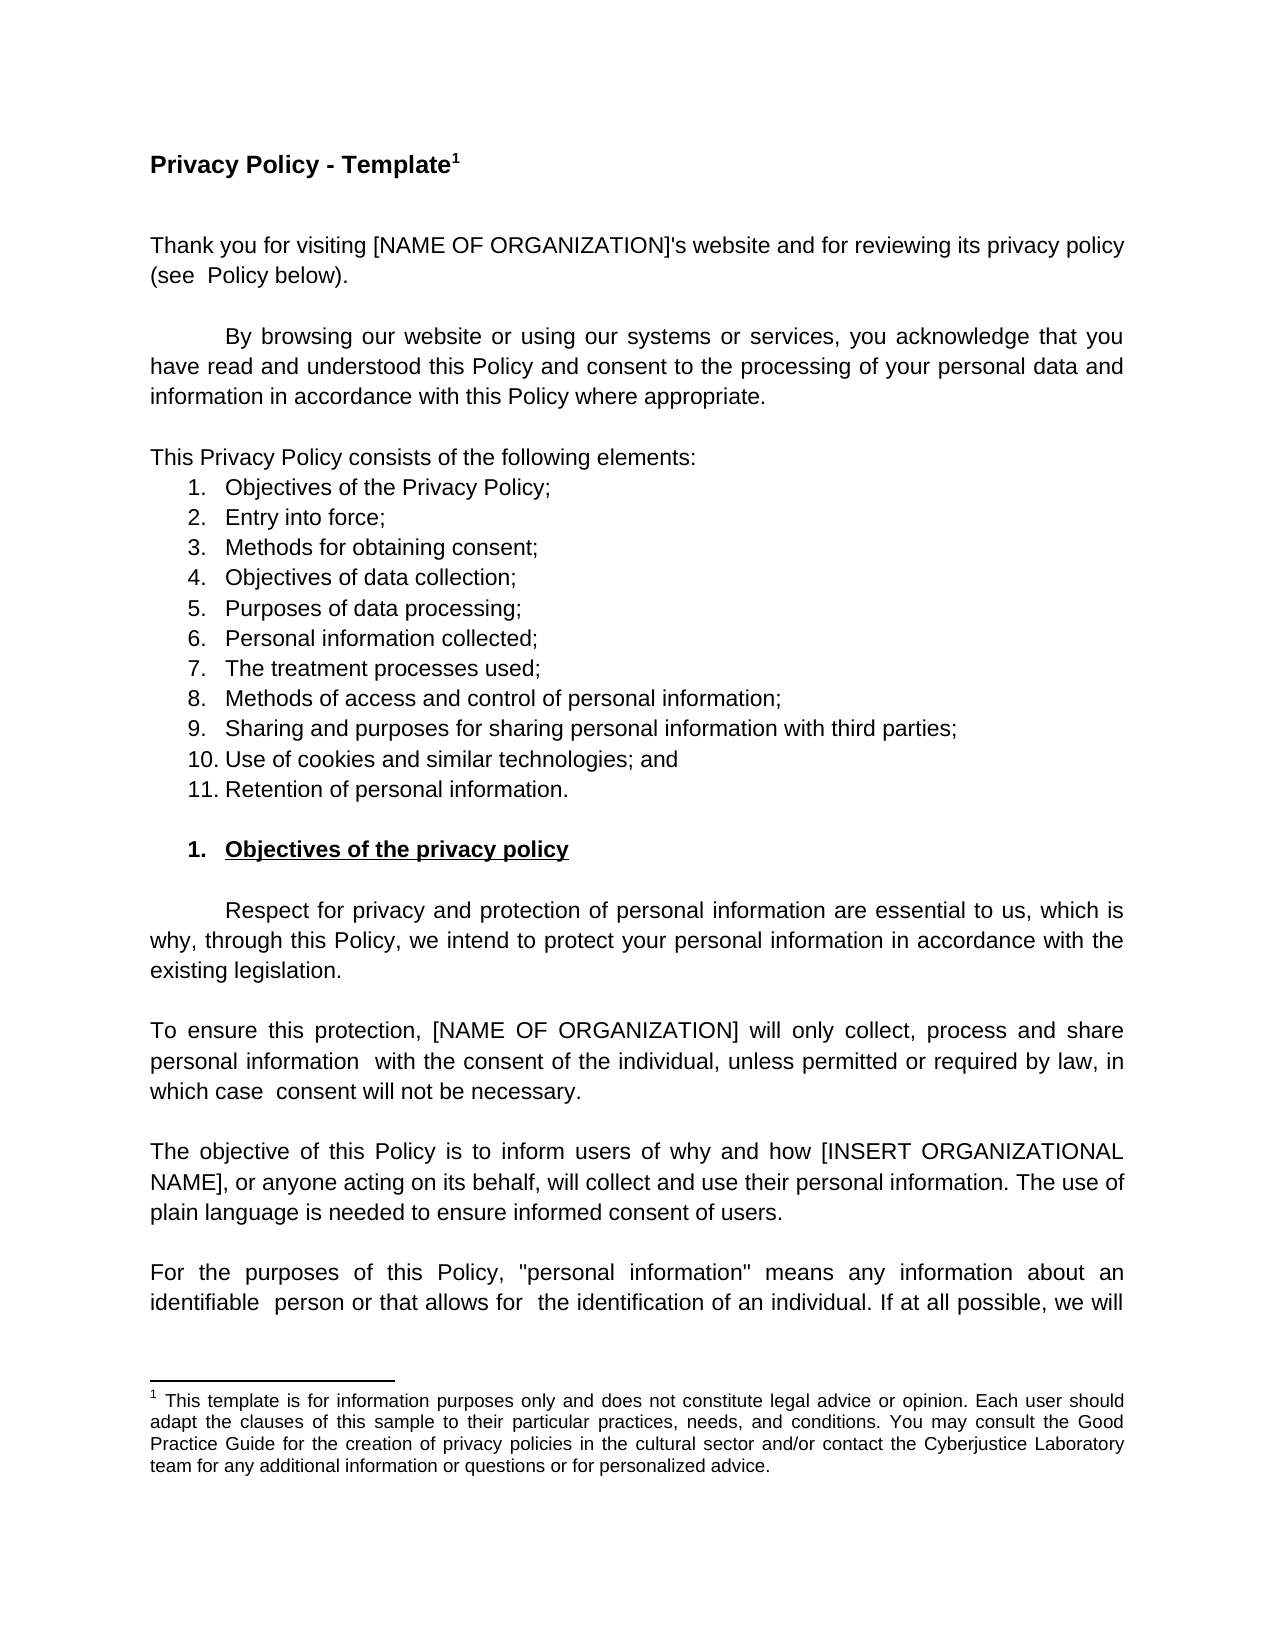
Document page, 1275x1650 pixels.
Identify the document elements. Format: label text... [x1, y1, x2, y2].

text 9. Sharing and purposes for sharing personal information with third parties; [187, 715, 1125, 742]
text Respect for privacy and protection of personal information are essential to us, which is why, through this Policy, we intend to protect your personal information in accordance with the existing legislation. [150, 897, 1125, 983]
text 4. Objectives of data collection; [187, 564, 1125, 591]
text 7. The treatment processes used; [187, 655, 1125, 681]
list Objectives of the privacy policy [187, 836, 1125, 862]
text 5. Purposes of data processing; [187, 594, 1125, 621]
text This Privacy Policy consists of the following elements: [150, 443, 1125, 470]
text The objective of this Policy is to inform users of why and how [INSERT ORGANIZATIONAL NAME], or anyone acting on its behalf, will collect and use their personal information. The use of plain language is needed to ensure informed consent of users. [150, 1138, 1125, 1225]
text 6. Personal information collected; [187, 625, 1125, 651]
text 3. Methods for obtaining consent; [187, 534, 1125, 560]
text 1. Objectives of the Privacy Policy; [187, 474, 1125, 500]
text 11. Retention of personal information. [187, 776, 1125, 802]
text 2. Entry into force; [187, 504, 1125, 530]
text 10. Use of cookies and similar technologies; and [187, 746, 1125, 772]
text 8. Methods of access and control of personal information; [187, 685, 1125, 711]
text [150, 1259, 1125, 1316]
text Privacy Policy - Template [150, 150, 1125, 179]
text To ensure this protection, [NAME OF ORGANIZATION] will only collect, process and share personal information with the consent of the individual, unless permitted or required by law, in which case consent will not be necessary. [150, 1017, 1125, 1104]
text Thank you for visiting [NAME OF ORGANIZATION]'s website and for reviewing its privacy policy (see Policy below). [150, 232, 1125, 288]
text By browsing our website or using our systems or services, you acknowledge that you have read and understood this Policy and consent to the processing of your personal data and information in accordance with this Policy where appropriate. [150, 323, 1125, 409]
